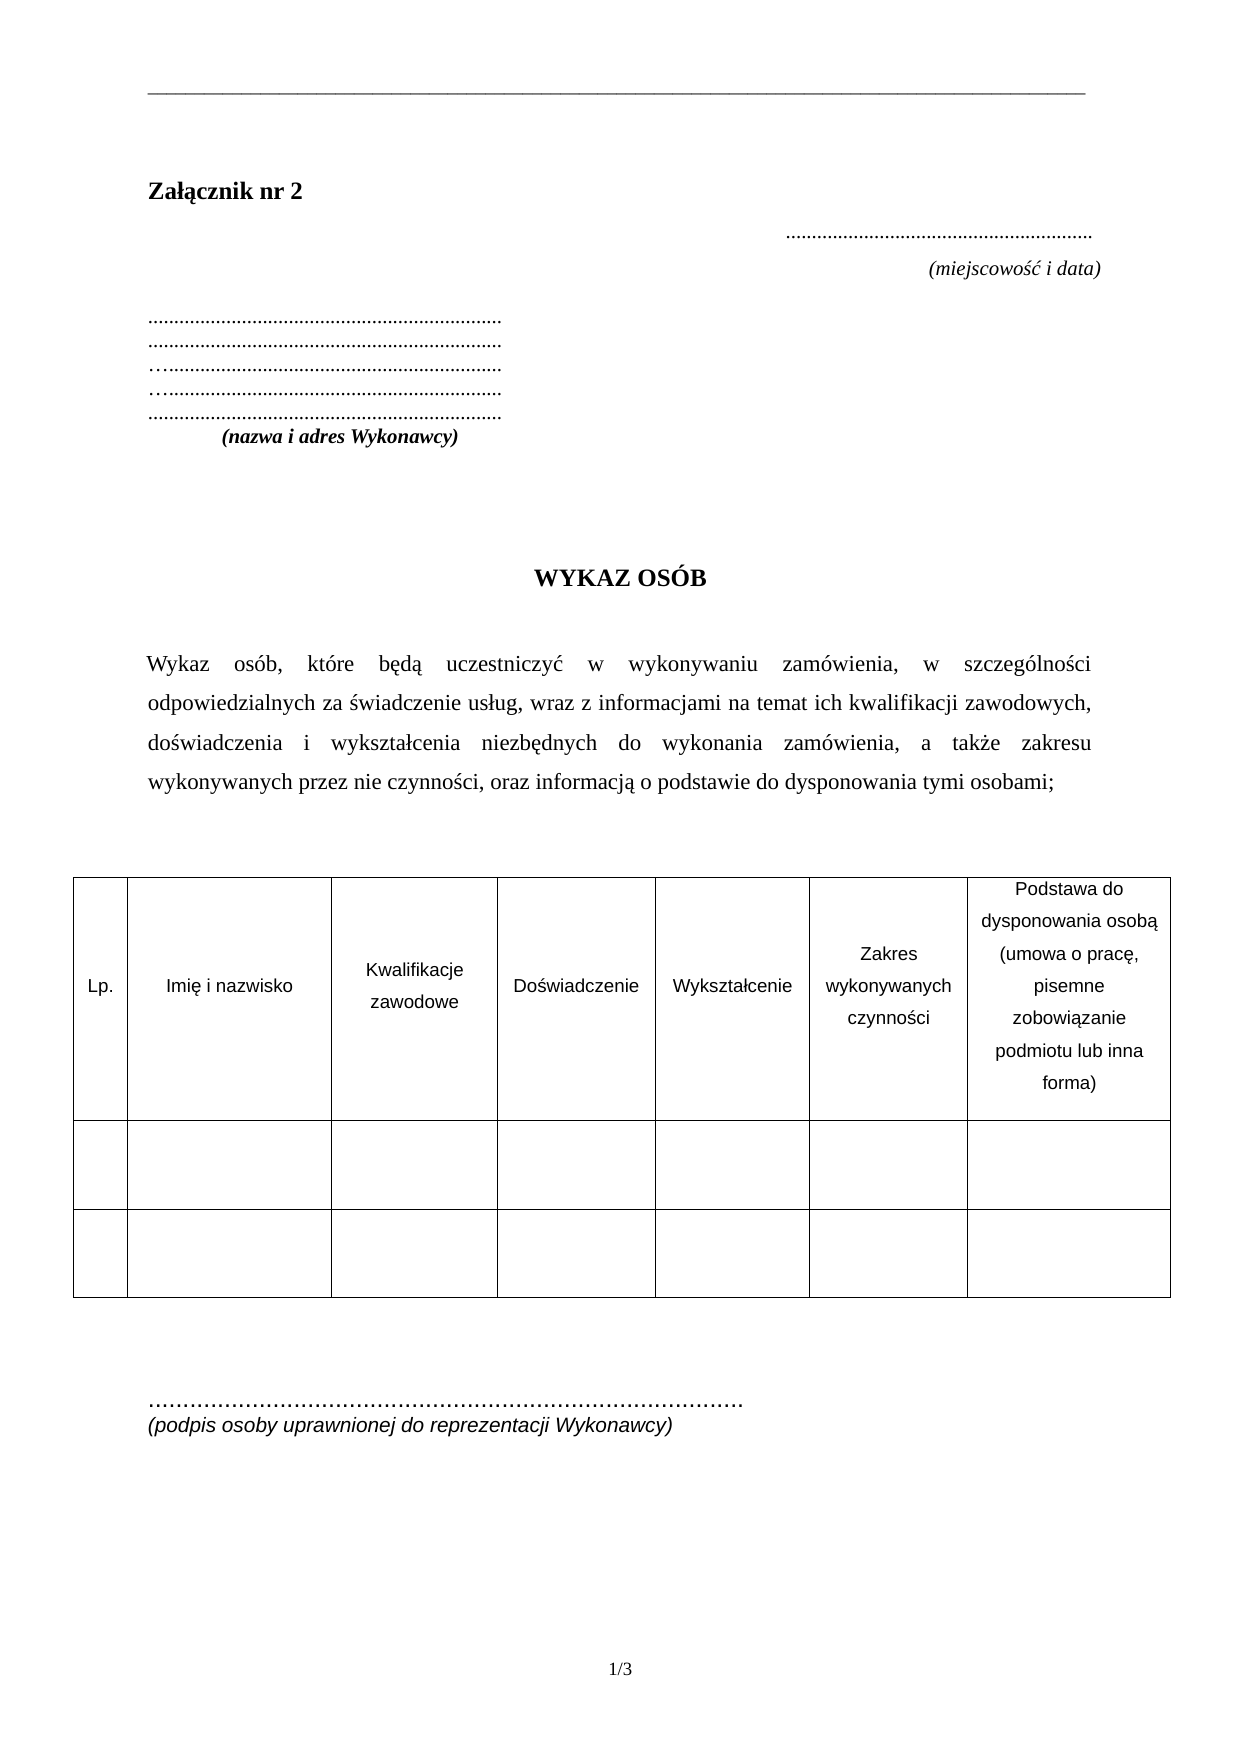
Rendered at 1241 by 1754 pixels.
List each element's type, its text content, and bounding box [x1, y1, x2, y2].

table_header Doświadczenie [498, 878, 655, 1120]
table_cell [128, 1210, 331, 1297]
table_header Imię i nazwisko [128, 878, 331, 1120]
text ...................................................................................... (podpis osoby uprawnionej do reprezentacji Wykonawcy) [148, 1384, 1093, 1437]
table_header Wykształcenie [656, 878, 809, 1120]
table_cell [968, 1210, 1170, 1297]
table_cell [810, 1121, 967, 1209]
table_cell [332, 1121, 497, 1209]
table_header Podstawa do dysponowania osobą (umowa o pracę, pisemne zobowiązanie podmiotu lub inna forma) [968, 878, 1170, 1120]
text (nazwa i adres Wykonawcy) [148, 424, 1211, 448]
table_header Kwalifikacje zawodowe [332, 878, 497, 1120]
table_cell [656, 1210, 809, 1297]
table_cell [128, 1121, 331, 1209]
table_cell [656, 1121, 809, 1209]
text .................................................................... [148, 400, 1211, 424]
text …................................................................ [148, 376, 1211, 400]
table_cell [810, 1210, 967, 1297]
table_cell [498, 1121, 655, 1209]
table_cell [498, 1210, 655, 1297]
text .................................................................... [148, 328, 1211, 352]
table_header Zakres wykonywanych czynności [810, 878, 967, 1120]
text Załącznik nr 2 [148, 176, 1093, 205]
text WYKAZ OSÓB [148, 563, 1093, 592]
table_cell [968, 1121, 1170, 1209]
text ........................................................... [148, 219, 1093, 243]
text …................................................................ [148, 352, 1211, 376]
table_cell [74, 1210, 127, 1297]
table_cell [332, 1210, 497, 1297]
text Wykaz osób, które będą uczestniczyć w wykonywaniu zamówienia, w szczególności odpowiedzialnych za świadczenie usług, wraz z informacjami na temat ich kwalifikacji zawodowych, doświadczenia i wykształcenia niezbędnych do wykonania zamówienia, a także zakresu wykonywanych przez nie czynności, oraz informacją o podstawie do dysponowania tymi osobami; [146, 649, 1093, 794]
text (miejscowość i data) [148, 256, 1101, 279]
text .................................................................... [148, 304, 1211, 328]
table_header Lp. [74, 878, 127, 1120]
table_cell [74, 1121, 127, 1209]
